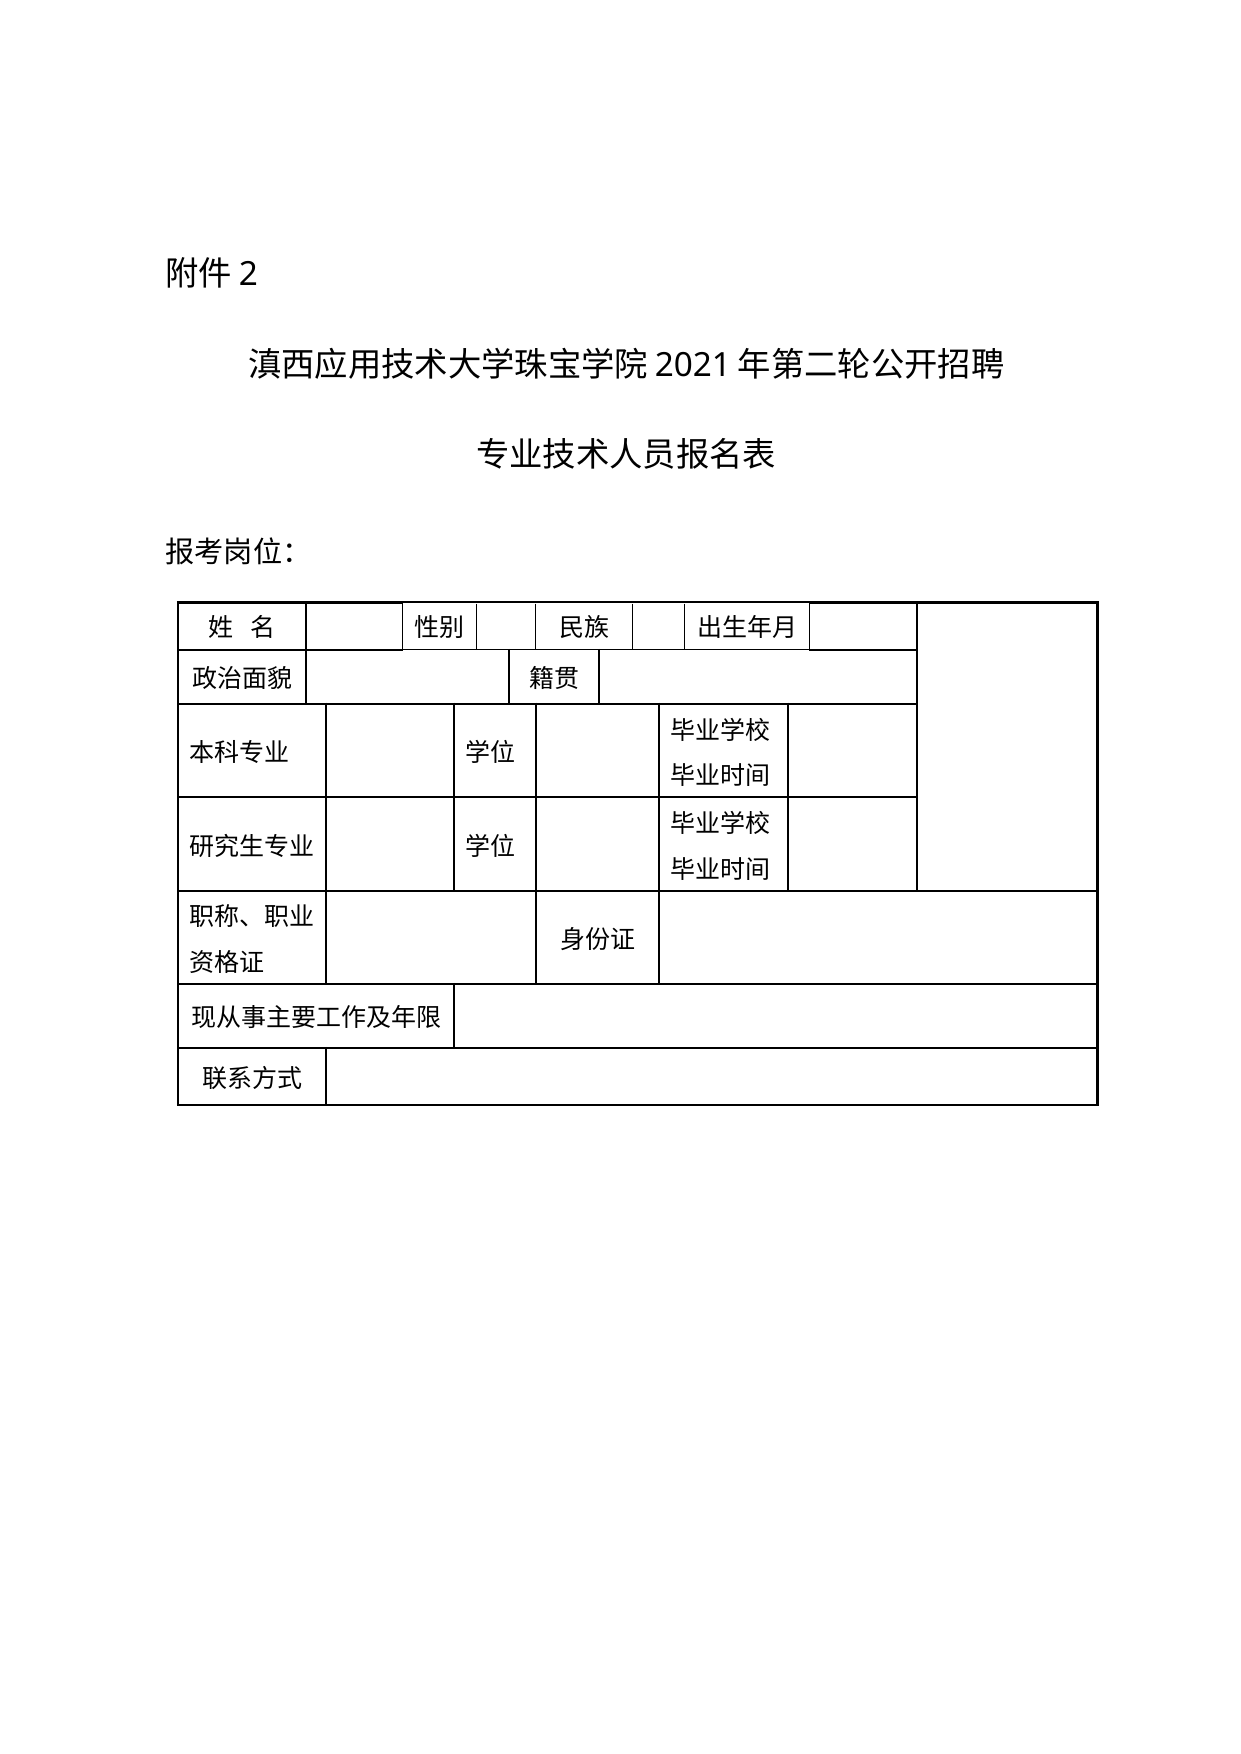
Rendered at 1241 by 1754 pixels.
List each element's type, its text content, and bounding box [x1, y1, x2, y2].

table_cell 毕业学校毕业时间 [660, 798, 787, 890]
table_header 民族 [536, 603, 632, 649]
table_cell 学位 [455, 798, 535, 890]
table_cell 籍贯 [510, 650, 598, 702]
table_header 性别 [403, 603, 476, 649]
table_cell [455, 985, 1096, 1047]
table_cell [537, 705, 658, 796]
text 滇西应用技术大学珠宝学院2021年第二轮公开招聘 [165, 316, 1087, 407]
table_cell [600, 650, 916, 702]
table_cell [327, 892, 535, 983]
table_header [633, 603, 684, 649]
table_cell [307, 650, 508, 702]
table_cell [327, 1049, 1096, 1104]
table_cell 毕业学校毕业时间 [660, 705, 787, 796]
table_cell 政治面貌 [179, 651, 305, 702]
table_header 出生年月 [685, 603, 809, 649]
table_cell 身份证 [537, 892, 658, 983]
table_header [810, 604, 916, 649]
table_cell [660, 892, 1096, 983]
table_header [477, 603, 535, 649]
table_cell [789, 798, 916, 890]
table_cell [327, 798, 453, 890]
table_cell 联系方式 [179, 1049, 325, 1104]
table_cell 现从事主要工作及年限 [179, 985, 453, 1047]
table_cell [327, 705, 453, 796]
text 附件2 [165, 226, 1087, 316]
table_cell 职称、职业资格证 [179, 892, 325, 983]
text 报考岗位： [165, 527, 1087, 572]
text 专业技术人员报名表 [165, 407, 1087, 498]
table_cell [537, 798, 658, 890]
table_header 姓 名 [179, 604, 305, 649]
table_cell 学位 [455, 705, 535, 796]
table_cell 研究生专业 [179, 798, 325, 890]
table_cell 本科专业 [179, 705, 325, 796]
table_cell [789, 705, 916, 796]
table_header [918, 604, 1096, 890]
table_header [307, 604, 402, 649]
